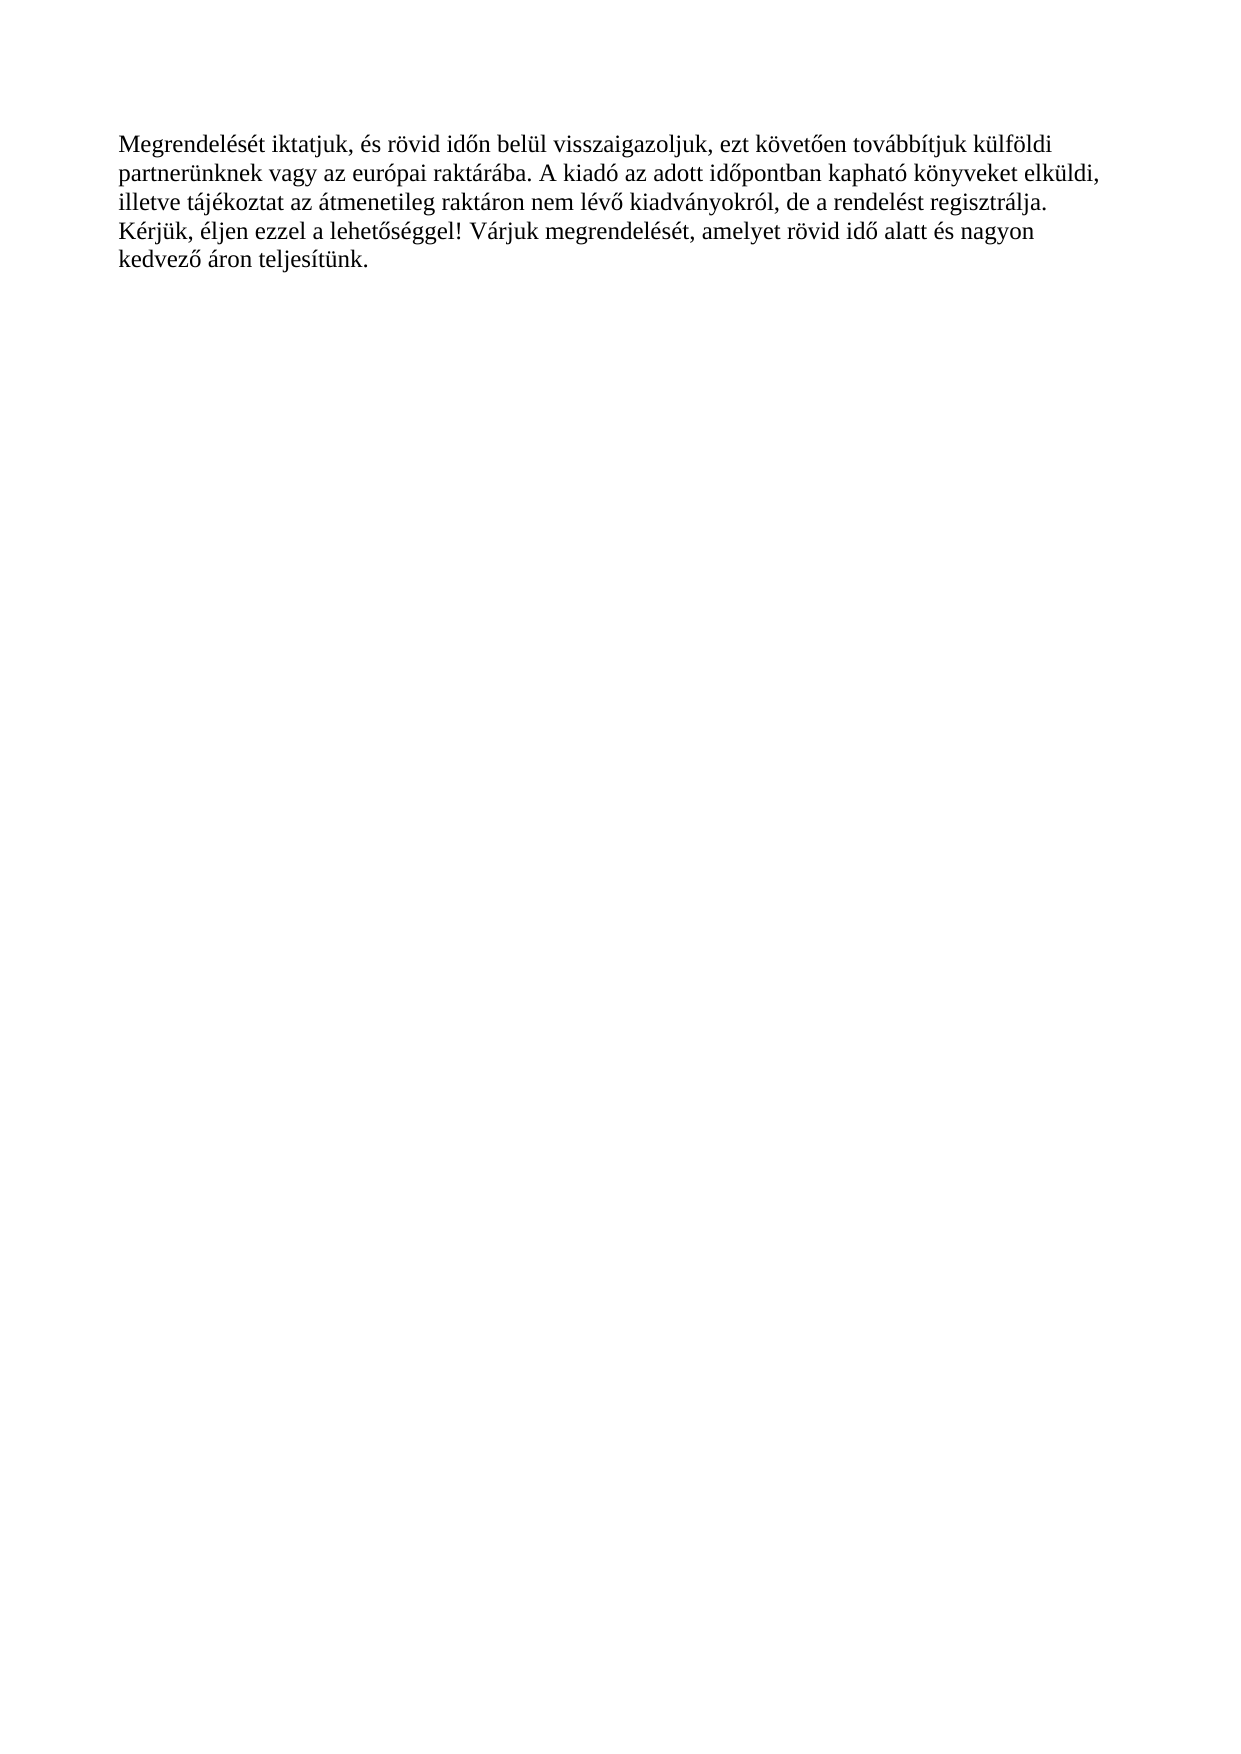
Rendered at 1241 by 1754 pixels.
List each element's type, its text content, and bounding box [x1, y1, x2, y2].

text Megrendelését iktatjuk, és rövid időn belül visszaigazoljuk, ezt követően továbbítjuk külföldi partnerünknek vagy az európai raktárába. A kiadó az adott időpontban kapható könyveket elküldi, illetve tájékoztat az átmenetileg raktáron nem lévő kiadványokról, de a rendelést regisztrálja. [118, 129, 1122, 216]
text Kérjük, éljen ezzel a lehetőséggel! Várjuk megrendelését, amelyet rövid idő alatt és nagyon kedvező áron teljesítünk. [118, 216, 1122, 273]
